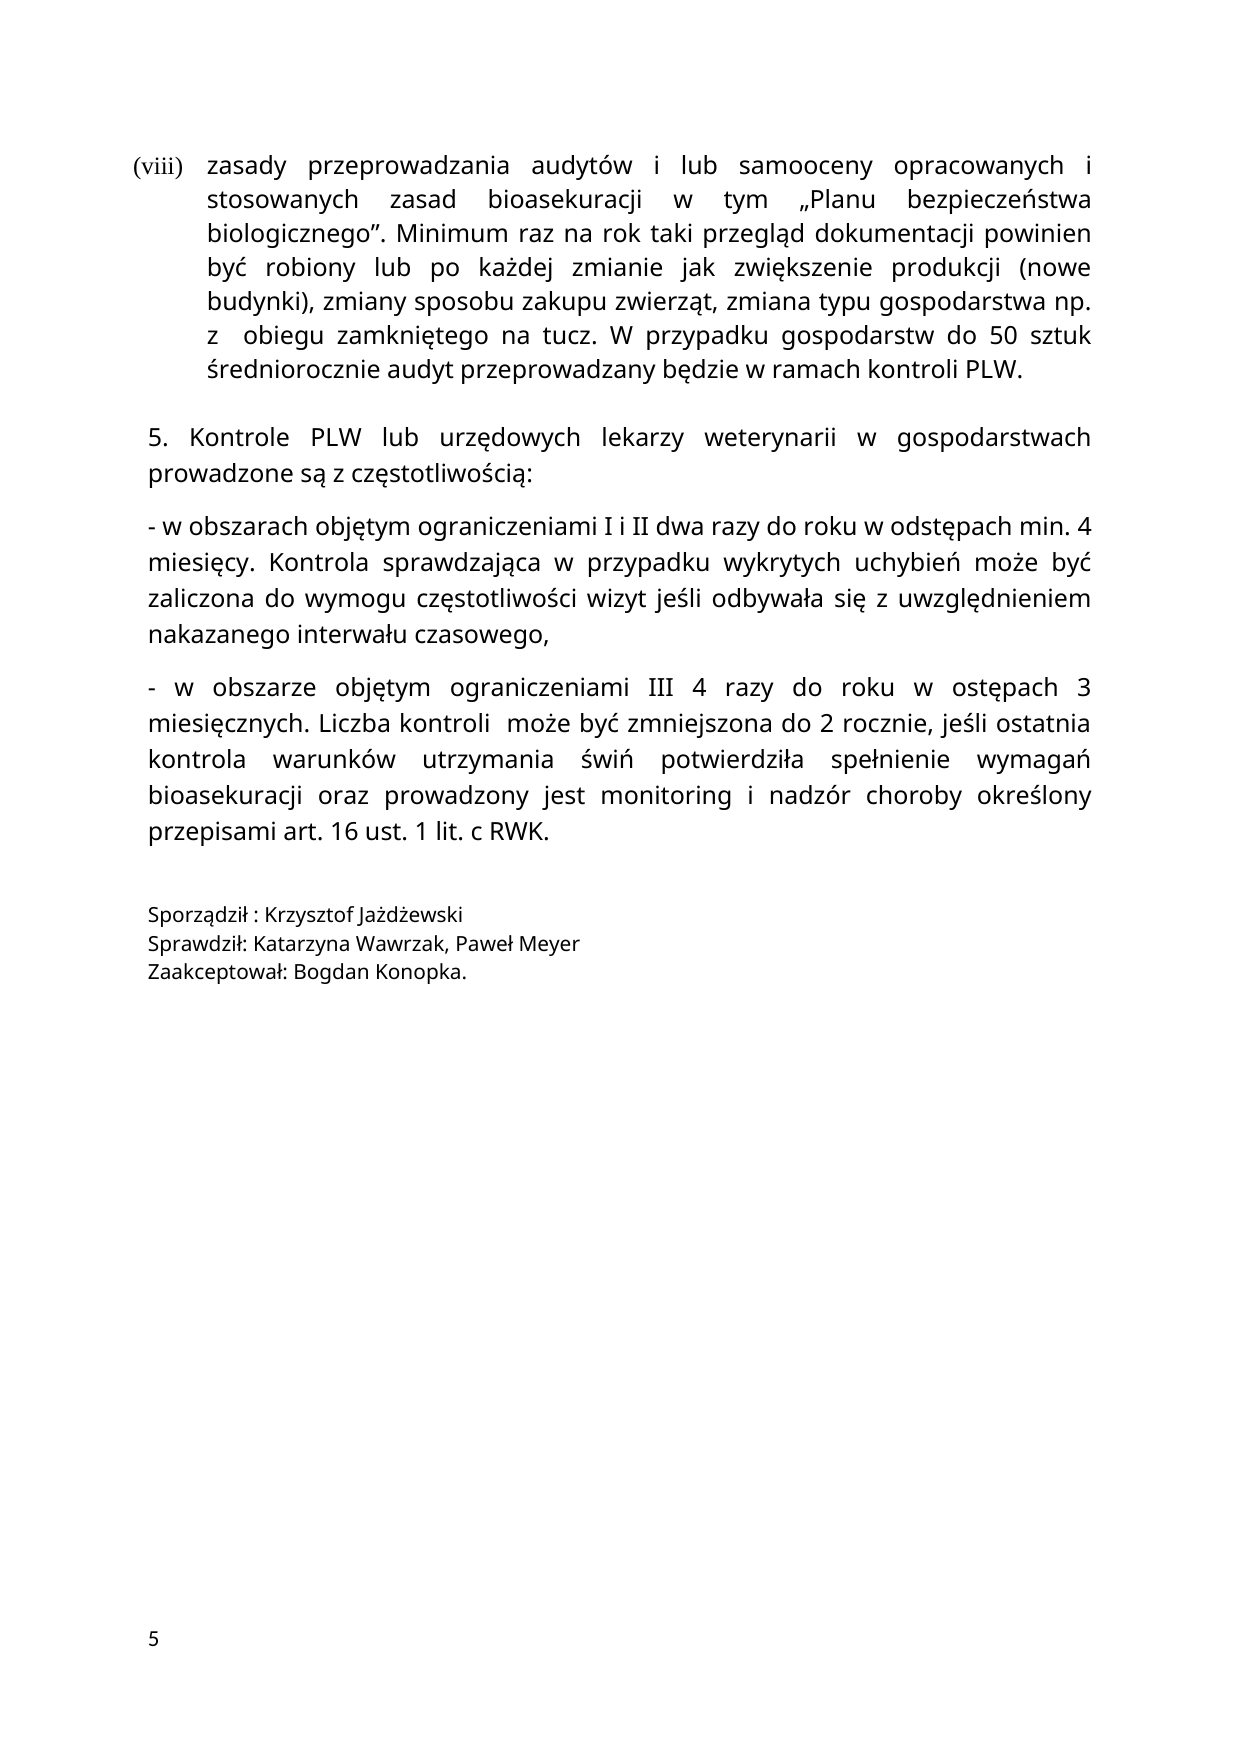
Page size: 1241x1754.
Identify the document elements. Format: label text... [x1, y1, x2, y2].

text Zaakceptował: Bogdan Konopka. [148, 957, 1093, 986]
text Sporządził : Krzysztof Jażdżewski [148, 901, 1093, 929]
text Sprawdził: Katarzyna Wawrzak, Paweł Meyer [148, 929, 1093, 957]
text 5. Kontrole PLW lub urzędowych lekarzy weterynarii w gospodarstwach prowadzone są z częstotliwością: [148, 420, 1093, 490]
text - w obszarach objętym ograniczeniami I i II dwa razy do roku w odstępach min. 4 miesięcy. Kontrola sprawdzająca w przypadku wykrytych uchybień może być zaliczona do wymogu częstotliwości wizyt jeśli odbywała się z uwzględnieniem nakazanego interwału czasowego, [148, 509, 1093, 651]
text - w obszarze objętym ograniczeniami III 4 razy do roku w ostępach 3 miesięcznych. Liczba kontroli może być zmniejszona do 2 rocznie, jeśli ostatnia kontrola warunków utrzymania świń potwierdziła spełnienie wymagań bioasekuracji oraz prowadzony jest monitoring i nadzór choroby określony przepisami art. 16 ust. 1 lit. c RWK. [148, 670, 1093, 848]
list zasady przeprowadzania audytów i lub samooceny opracowanych i stosowanych zasad bioasekuracji w tym „Planu bezpieczeństwa biologicznego”. Minimum raz na rok taki przegląd dokumentacji powinien być robiony lub po każdej zmianie jak zwiększenie produkcji (nowe budynki), zmiany sposobu zakupu zwierząt, zmiana typu gospodarstwa np. z obiegu zamkniętego na tucz. W przypadku gospodarstw do 50 sztuk średniorocznie audyt przeprowadzany będzie w ramach kontroli PLW. [133, 148, 1093, 386]
